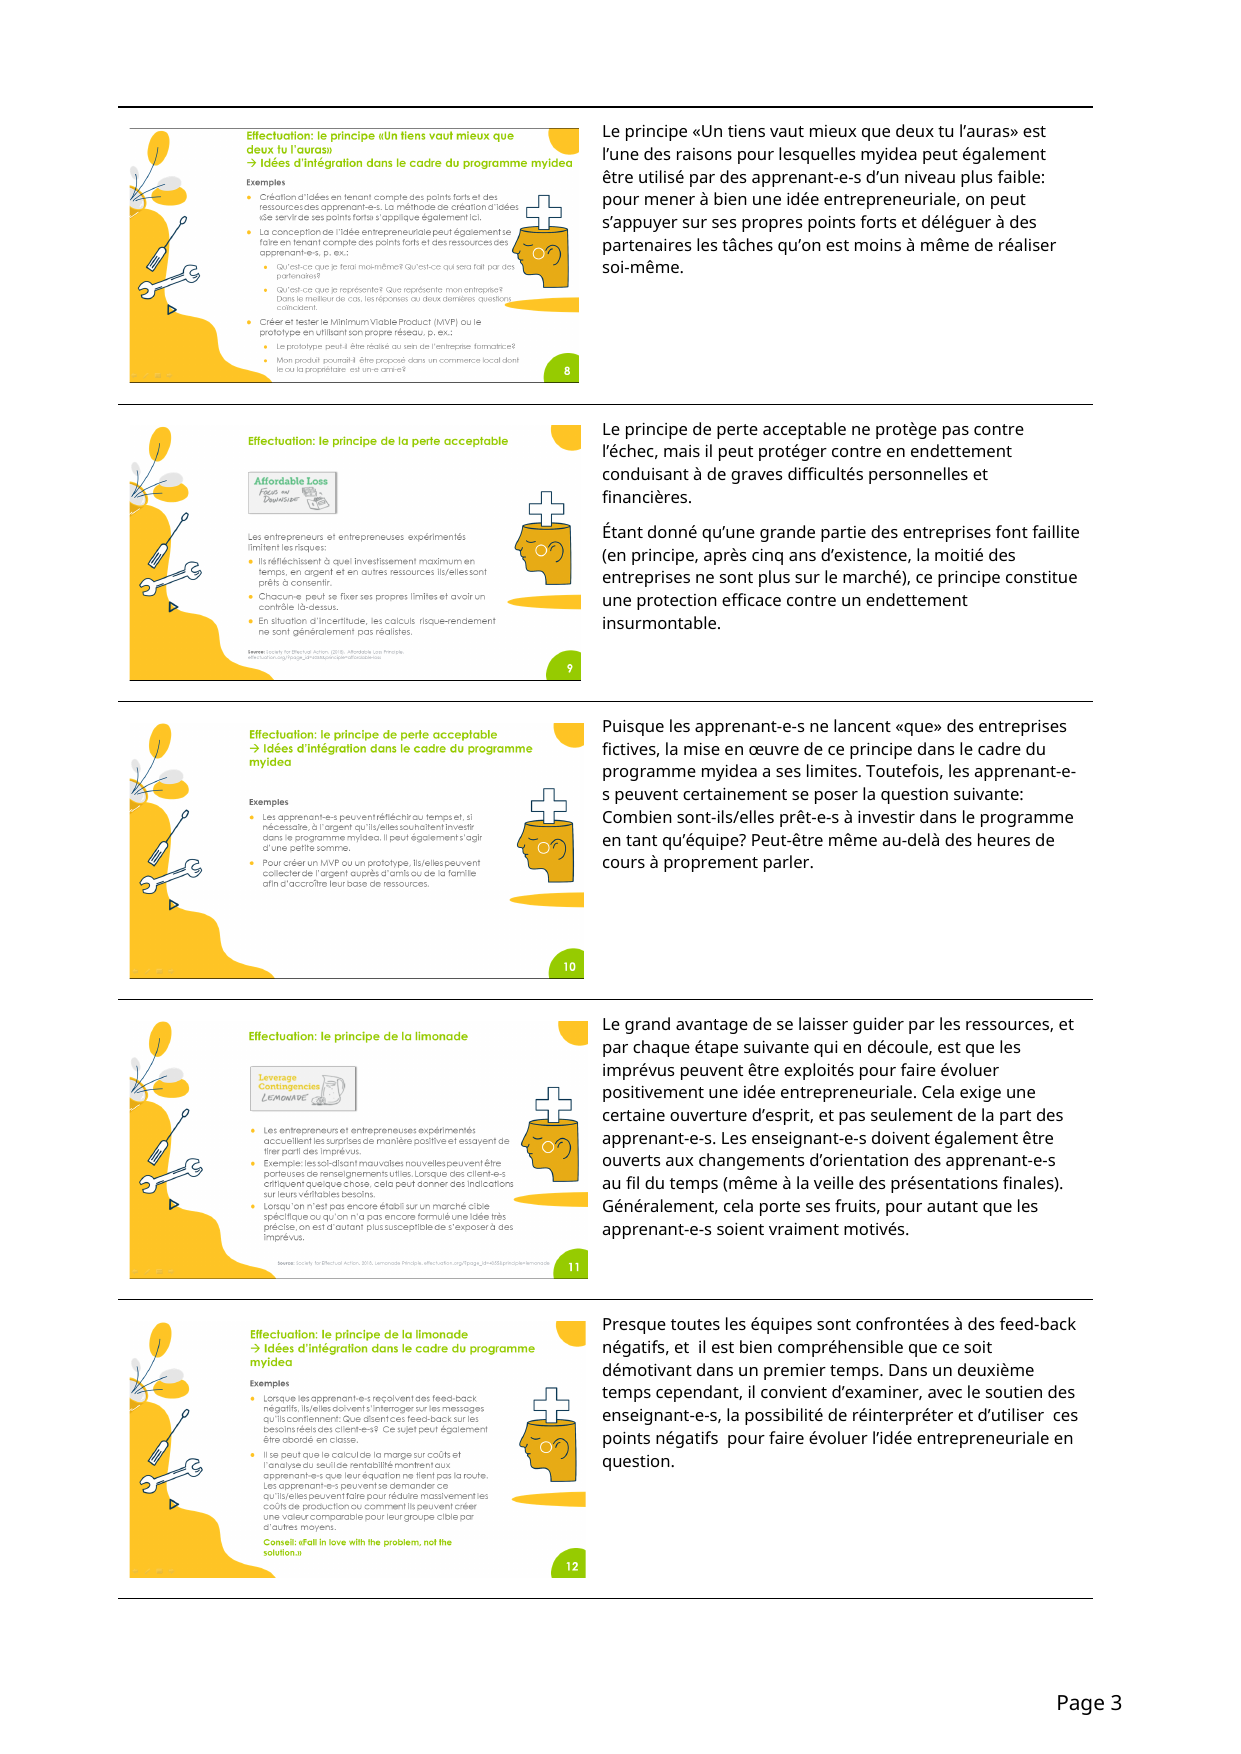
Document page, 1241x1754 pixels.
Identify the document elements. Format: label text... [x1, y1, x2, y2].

table_cell Le grand avantage de se laisser guider par les ressources, et par chaque étape suivante qui en découle, est que les imprévus peuvent être exploités pour faire évoluer positivement une idée entrepreneuriale. Cela exige une certaine ouverture d’esprit, et pas seulement de la part des apprenant-e-s. Les enseignant-e-s doivent également être ouverts aux changements d’orientation des apprenant-e-s au fil du temps (même à la veille des présentations finales). Généralement, cela porte ses fruits, pour autant que les apprenant-e-s soient vraiment motivés. [591, 1000, 1093, 1299]
table_cell [118, 405, 591, 701]
table_cell [118, 1000, 591, 1299]
picture [129, 128, 579, 383]
picture [129, 723, 584, 979]
picture [129, 1321, 586, 1578]
table_cell [118, 702, 591, 999]
picture [129, 1021, 588, 1279]
table_cell Le principe de perte acceptable ne protège pas contre l’échec, mais il peut protéger contre en endettement conduisant à de graves difficultés personnelles et financières. Étant donné qu’une grande partie des entreprises font faillite (en principe, après cinq ans d’existence, la moitié des entreprises ne sont plus sur le marché), ce principe constitue une protection efficace contre un endettement insurmontable. [591, 405, 1093, 701]
table_cell Le principe «Un tiens vaut mieux que deux tu l’auras» est l’une des raisons pour lesquelles myidea peut également être utilisé par des apprenant-e-s d’un niveau plus faible: pour mener à bien une idée entrepreneuriale, on peut s’appuyer sur ses propres points forts et déléguer à des partenaires les tâches qu’on est moins à même de réaliser soi-même. [591, 108, 1093, 404]
picture [129, 425, 581, 681]
table_cell [118, 1300, 591, 1598]
table_cell Puisque les apprenant-e-s ne lancent «que» des entreprises fictives, la mise en œuvre de ce principe dans le cadre du programme myidea a ses limites. Toutefois, les apprenant-e-s peuvent certainement se poser la question suivante: Combien sont-ils/elles prêt-e-s à investir dans le programme en tant qu’équipe? Peut-être même au-delà des heures de cours à proprement parler. [591, 702, 1093, 999]
table_cell [118, 108, 591, 404]
table_cell Presque toutes les équipes sont confrontées à des feed-back négatifs, et il est bien compréhensible que ce soit démotivant dans un premier temps. Dans un deuxième temps cependant, il convient d’examiner, avec le soutien des enseignant-e-s, la possibilité de réinterpréter et d’utiliser ces points négatifs pour faire évoluer l’idée entrepreneuriale en question. [591, 1300, 1093, 1598]
